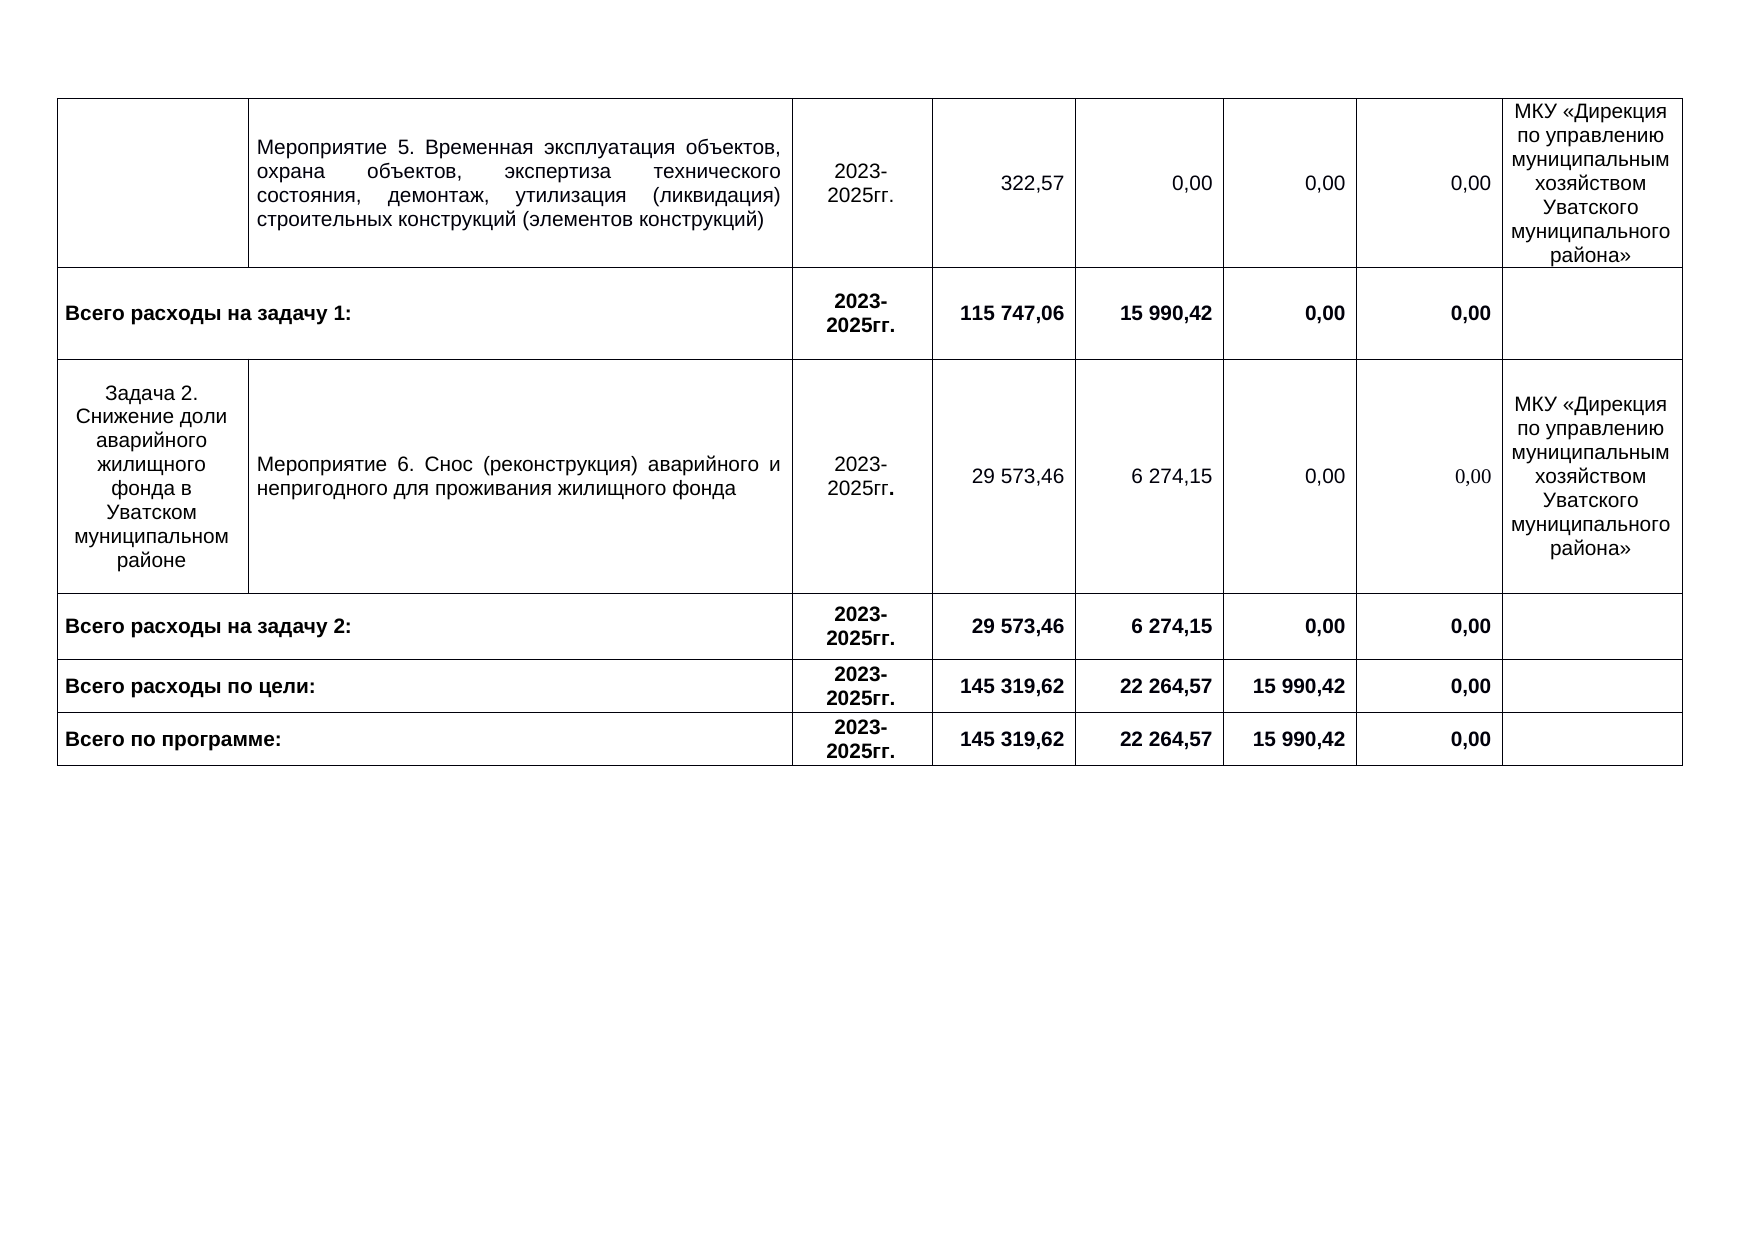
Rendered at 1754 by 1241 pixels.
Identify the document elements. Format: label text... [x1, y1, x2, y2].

table_cell 145 319,62 [933, 660, 1075, 712]
table_cell Задача 2. Снижение доли аварийного жилищного фонда в Уватском муниципальном районе [58, 360, 248, 593]
table_cell Всего расходы на задачу 1: [58, 268, 792, 358]
table_cell Всего расходы по цели: [58, 660, 792, 712]
table_cell 0,00 [1357, 360, 1502, 593]
table_cell 322,57 [933, 99, 1075, 267]
table_cell 0,00 [1357, 594, 1502, 658]
table_cell 0,00 [1357, 268, 1502, 358]
table_cell 15 990,42 [1224, 660, 1356, 712]
table_cell 2023- 2025гг. [793, 268, 932, 358]
table_cell 0,00 [1224, 594, 1356, 658]
table_cell 0,00 [1357, 99, 1502, 267]
table_cell 115 747,06 [933, 268, 1075, 358]
table_cell 15 990,42 [1076, 268, 1223, 358]
table_cell МКУ «Дирекция по управлению муниципальным хозяйством Уватского муниципального района» [1503, 360, 1682, 593]
table_cell [1503, 660, 1682, 712]
table_cell Мероприятие 6. Снос (реконструкция) аварийного и непригодного для проживания жилищного фонда [249, 360, 792, 593]
table_cell 0,00 [1224, 360, 1356, 593]
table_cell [1503, 99, 1682, 267]
table_cell 2023- 2025гг. [793, 660, 932, 712]
table_cell [1503, 268, 1682, 358]
table_cell 29 573,46 [933, 594, 1075, 658]
table_cell 0,00 [1224, 99, 1356, 267]
table_cell 22 264,57 [1076, 713, 1223, 765]
table_cell 0,00 [1076, 99, 1223, 267]
table_cell 0,00 [1357, 713, 1502, 765]
table_cell 29 573,46 [933, 360, 1075, 593]
table_cell Всего по программе: [58, 713, 792, 765]
table_cell [1503, 594, 1682, 658]
table_cell 2023- 2025гг. [793, 360, 932, 593]
table_cell 2023- 2025гг. [793, 713, 932, 765]
table_cell 0,00 [1357, 660, 1502, 712]
table_cell [1503, 713, 1682, 765]
table_cell 145 319,62 [933, 713, 1075, 765]
table_cell 0,00 [1224, 268, 1356, 358]
table_cell Всего расходы на задачу 2: [58, 594, 792, 658]
table_cell 6 274,15 [1076, 360, 1223, 593]
table_cell 22 264,57 [1076, 660, 1223, 712]
table_cell Мероприятие 5. Временная эксплуатация объектов, охрана объектов, экспертиза технического состояния, демонтаж, утилизация (ликвидация) строительных конструкций (элементов конструкций) [249, 99, 792, 267]
table_cell 2023- 2025гг. [793, 99, 932, 267]
table_cell 15 990,42 [1224, 713, 1356, 765]
table_cell 6 274,15 [1076, 594, 1223, 658]
table_cell 2023- 2025гг. [793, 594, 932, 658]
